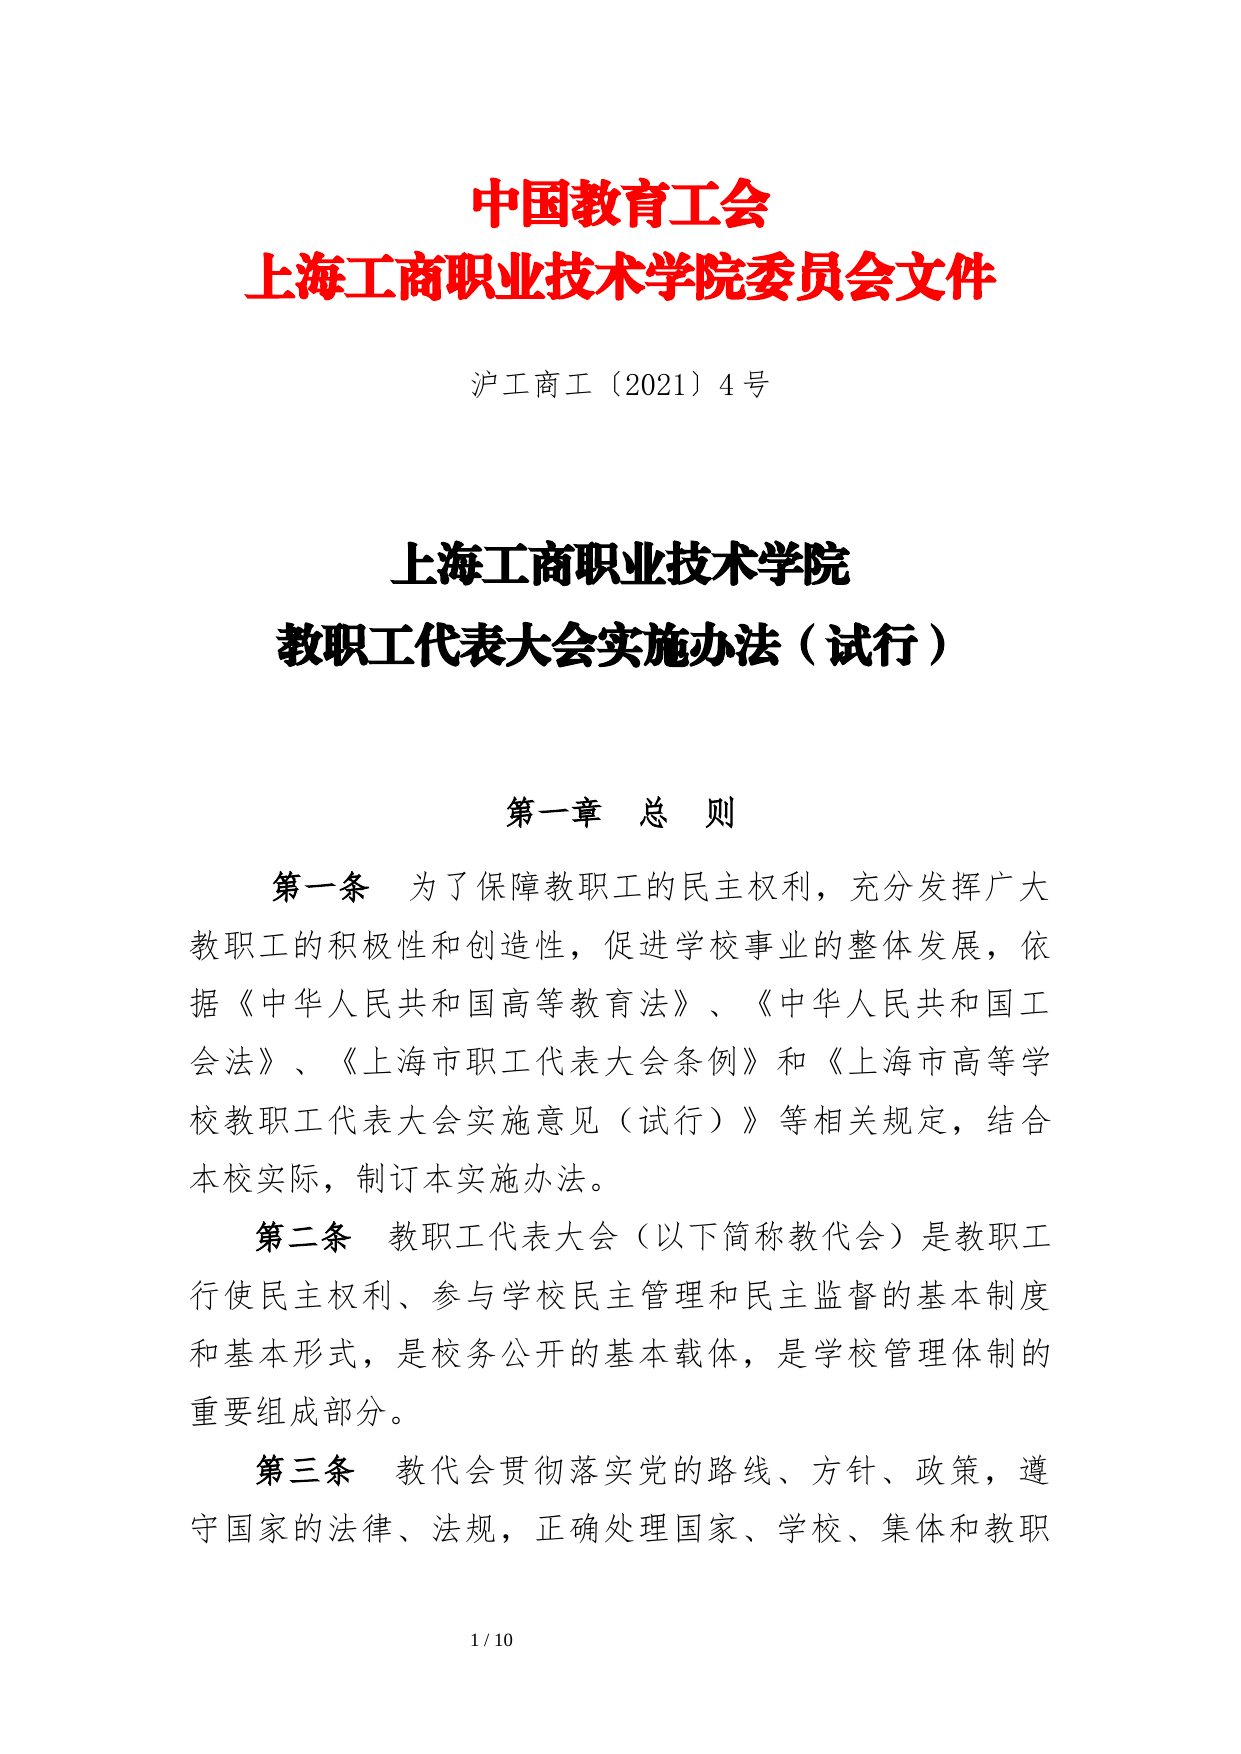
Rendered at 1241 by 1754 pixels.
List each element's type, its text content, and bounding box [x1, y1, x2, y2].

text 第二条 教职工代表大会（以下简称教代会）是教职工行使民主权利、参与学校民主管理和民主监督的基本制度和基本形式，是校务公开的基本载体，是学校管理体制的重要组成部分。 [187, 1202, 1053, 1435]
text 上海工商职业技术学院委员会文件 [187, 235, 1053, 308]
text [187, 1435, 1053, 1552]
text 上海工商职业技术学院 [187, 534, 1053, 599]
text 中国教育工会 [187, 162, 1053, 235]
text 沪工商工〔2021〕4号 [187, 362, 1053, 404]
text 教职工代表大会实施办法（试行） [187, 615, 1053, 680]
text 第一条 为了保障教职工的民主权利，充分发挥广大教职工的积极性和创造性，促进学校事业的整体发展，依据《中华人民共和国高等教育法》、《中华人民共和国工会法》、《上海市职工代表大会条例》和《上海市高等学校教职工代表大会实施意见（试行）》等相关规定，结合本校实际，制订本实施办法。 [187, 852, 1053, 1202]
text 第一章 总 则 [187, 777, 1053, 836]
